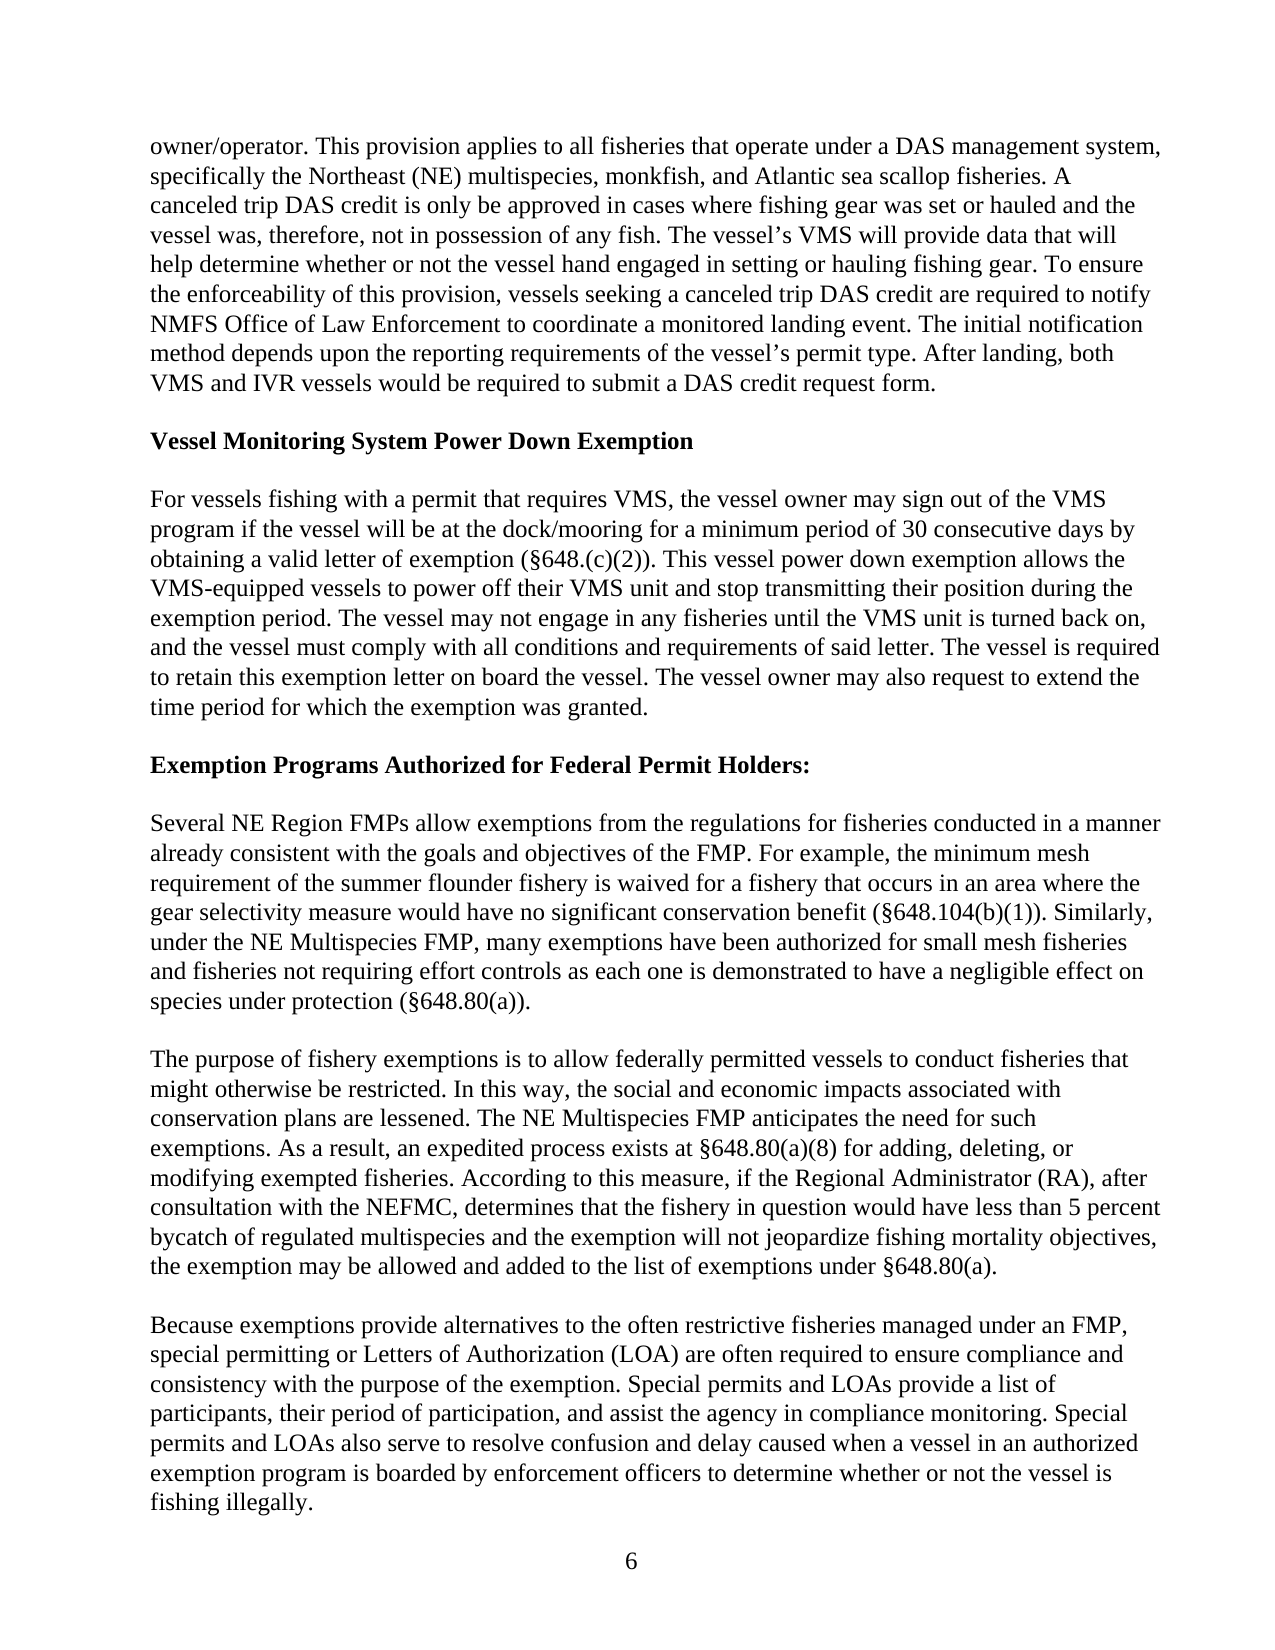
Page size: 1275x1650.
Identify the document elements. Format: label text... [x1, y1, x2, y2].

subtitle Exemption Programs Authorized for Federal Permit Holders: [150, 750, 1219, 779]
text Several NE Region FMPs allow exemptions from the regulations for fisheries conducted in a manner already consistent with the goals and objectives of the FMP. For example, the minimum mesh requirement of the summer flounder fishery is waived for a fishery that occurs in an area where the gear selectivity measure would have no significant conservation benefit (§648.104(b)(1)). Similarly, under the NE Multispecies FMP, many exemptions have been authorized for small mesh fisheries and fisheries not requiring effort controls as each one is demonstrated to have a negligible effect on species under protection (§648.80(a)). [150, 808, 1162, 1015]
subtitle Vessel Monitoring System Power Down Exemption [150, 426, 1219, 455]
text The purpose of fishery exemptions is to allow federally permitted vessels to conduct fisheries that might otherwise be restricted. In this way, the social and economic impacts associated with conservation plans are lessened. The NE Multispecies FMP anticipates the need for such exemptions. As a result, an expedited process exists at §648.80(a)(8) for adding, deleting, or modifying exempted fisheries. According to this measure, if the Regional Administrator (RA), after consultation with the NEFMC, determines that the fishery in question would have less than 5 percent bycatch of regulated multispecies and the exemption will not jeopardize fishing mortality objectives, the exemption may be allowed and added to the list of exemptions under §648.80(a). [150, 1044, 1162, 1280]
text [150, 131, 1162, 397]
text Because exemptions provide alternatives to the often restrictive fisheries managed under an FMP, special permitting or Letters of Authorization (LOA) are often required to ensure compliance and consistency with the purpose of the exemption. Special permits and LOAs provide a list of participants, their period of participation, and assist the agency in compliance monitoring. Special permits and LOAs also serve to resolve confusion and delay caused when a vessel in an authorized exemption program is boarded by enforcement officers to determine whether or not the vessel is fishing illegally. [150, 1310, 1162, 1516]
text For vessels fishing with a permit that requires VMS, the vessel owner may sign out of the VMS program if the vessel will be at the dock/mooring for a minimum period of 30 consecutive days by obtaining a valid letter of exemption (§648.(c)(2)). This vessel power down exemption allows the VMS-equipped vessels to power off their VMS unit and stop transmitting their position during the exemption period. The vessel may not engage in any fisheries until the VMS unit is turned back on, and the vessel must comply with all conditions and requirements of said letter. The vessel is required to retain this exemption letter on board the vessel. The vessel owner may also request to extend the time period for which the exemption was granted. [150, 484, 1162, 720]
